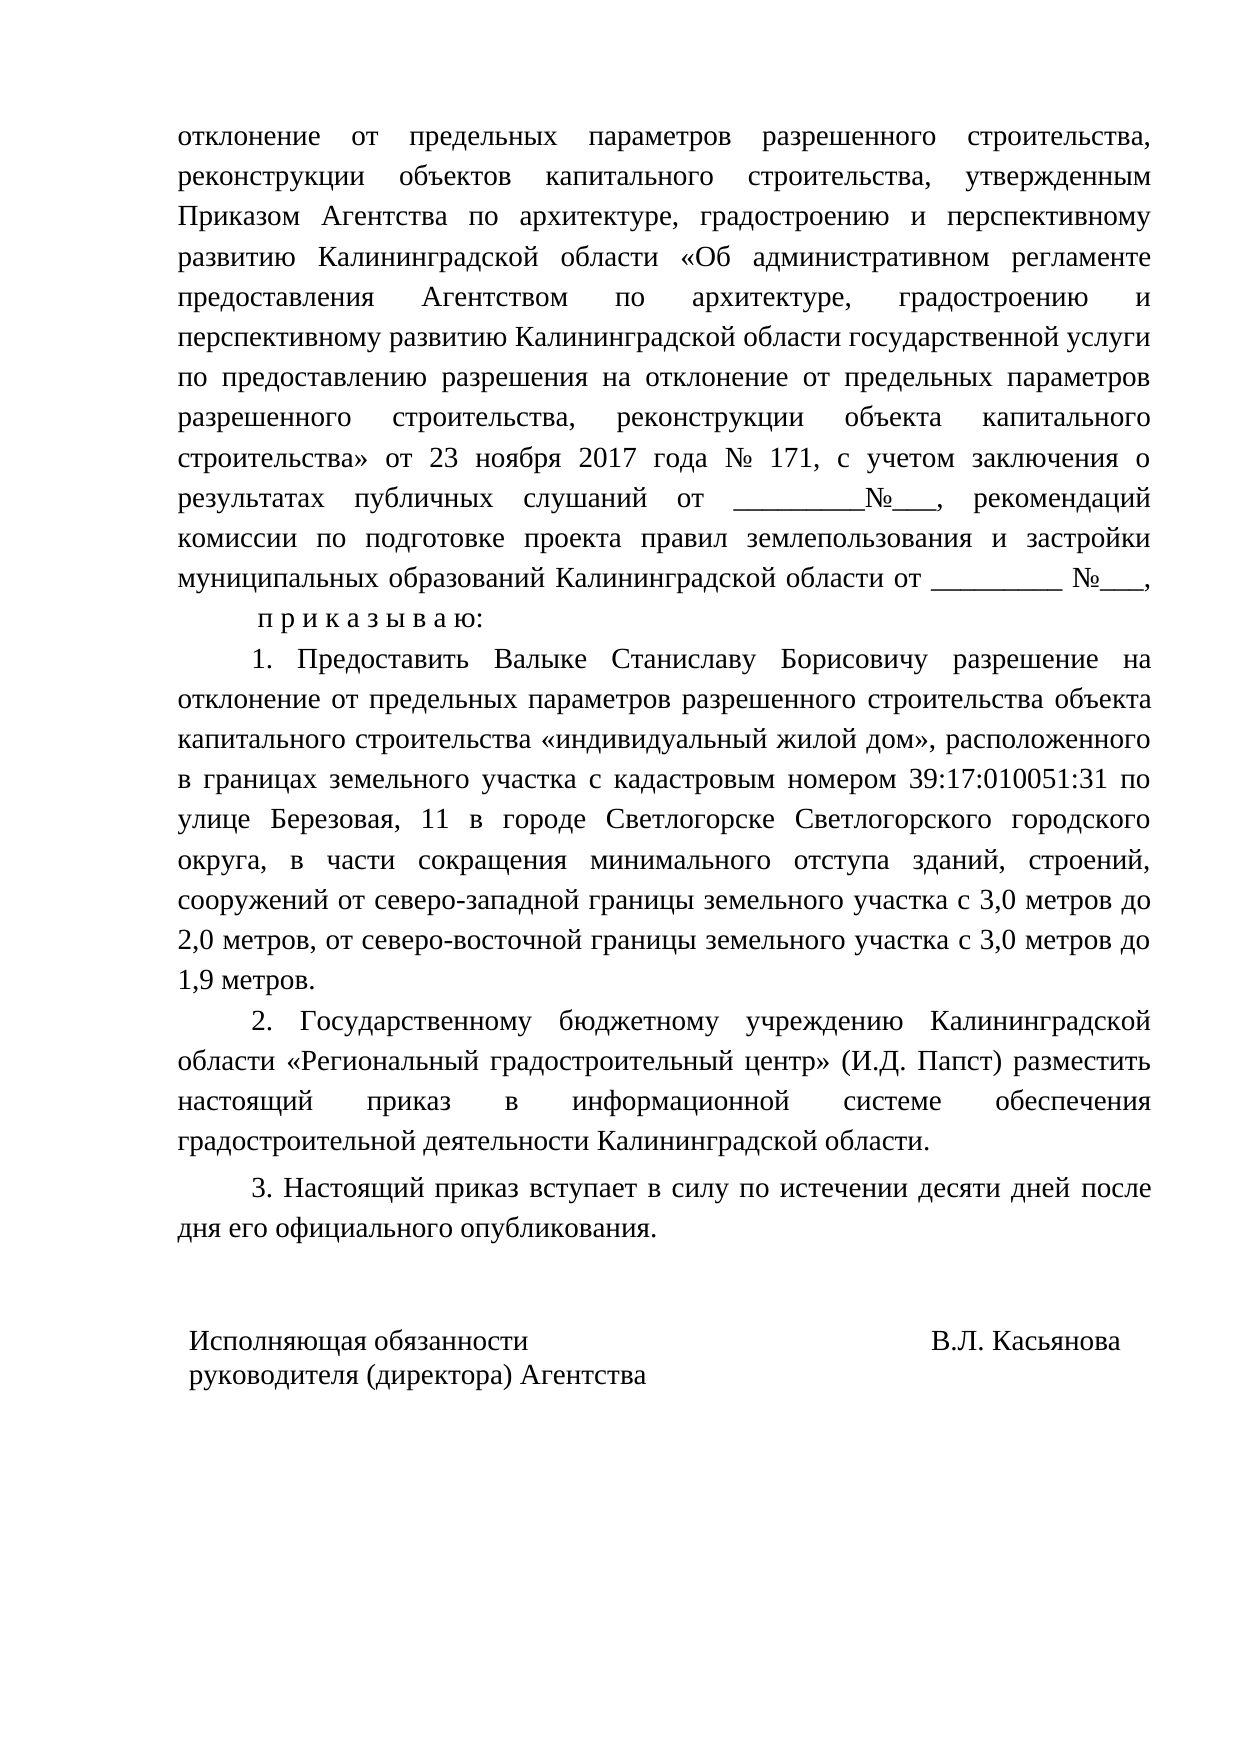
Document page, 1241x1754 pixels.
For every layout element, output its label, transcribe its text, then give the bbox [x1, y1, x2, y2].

table_header В.Л. Касьянова [746, 1290, 1132, 1391]
text 2. Государственному бюджетному учреждению Калининградской области «Региональный градостроительный центр» (И.Д. Папст) разместить настоящий приказ в информационной системе обеспечения градостроительной деятельности Калининградской области. [177, 1003, 1152, 1157]
text 3. Настоящий приказ вступает в силу по истечении десяти дней после дня его официального опубликования. [177, 1170, 1152, 1243]
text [177, 118, 1152, 634]
text 1. Предоставить Валыке Станиславу Борисовичу разрешение на отклонение от предельных параметров разрешенного строительства объекта капитального строительства «индивидуальный жилой дом», расположенного в границах земельного участка с кадастровым номером 39:17:010051:31 по улице Березовая, 11 в городе Светлогорске Светлогорского городского округа, в части сокращения минимального отступа зданий, строений, сооружений от северо-западной границы земельного участка с 3,0 метров до 2,0 метров, от северо-восточной границы земельного участка с 3,0 метров до 1,9 метров. [177, 641, 1152, 996]
table_header Исполняющая обязанности руководителя (директора) Агентства [177, 1290, 746, 1391]
